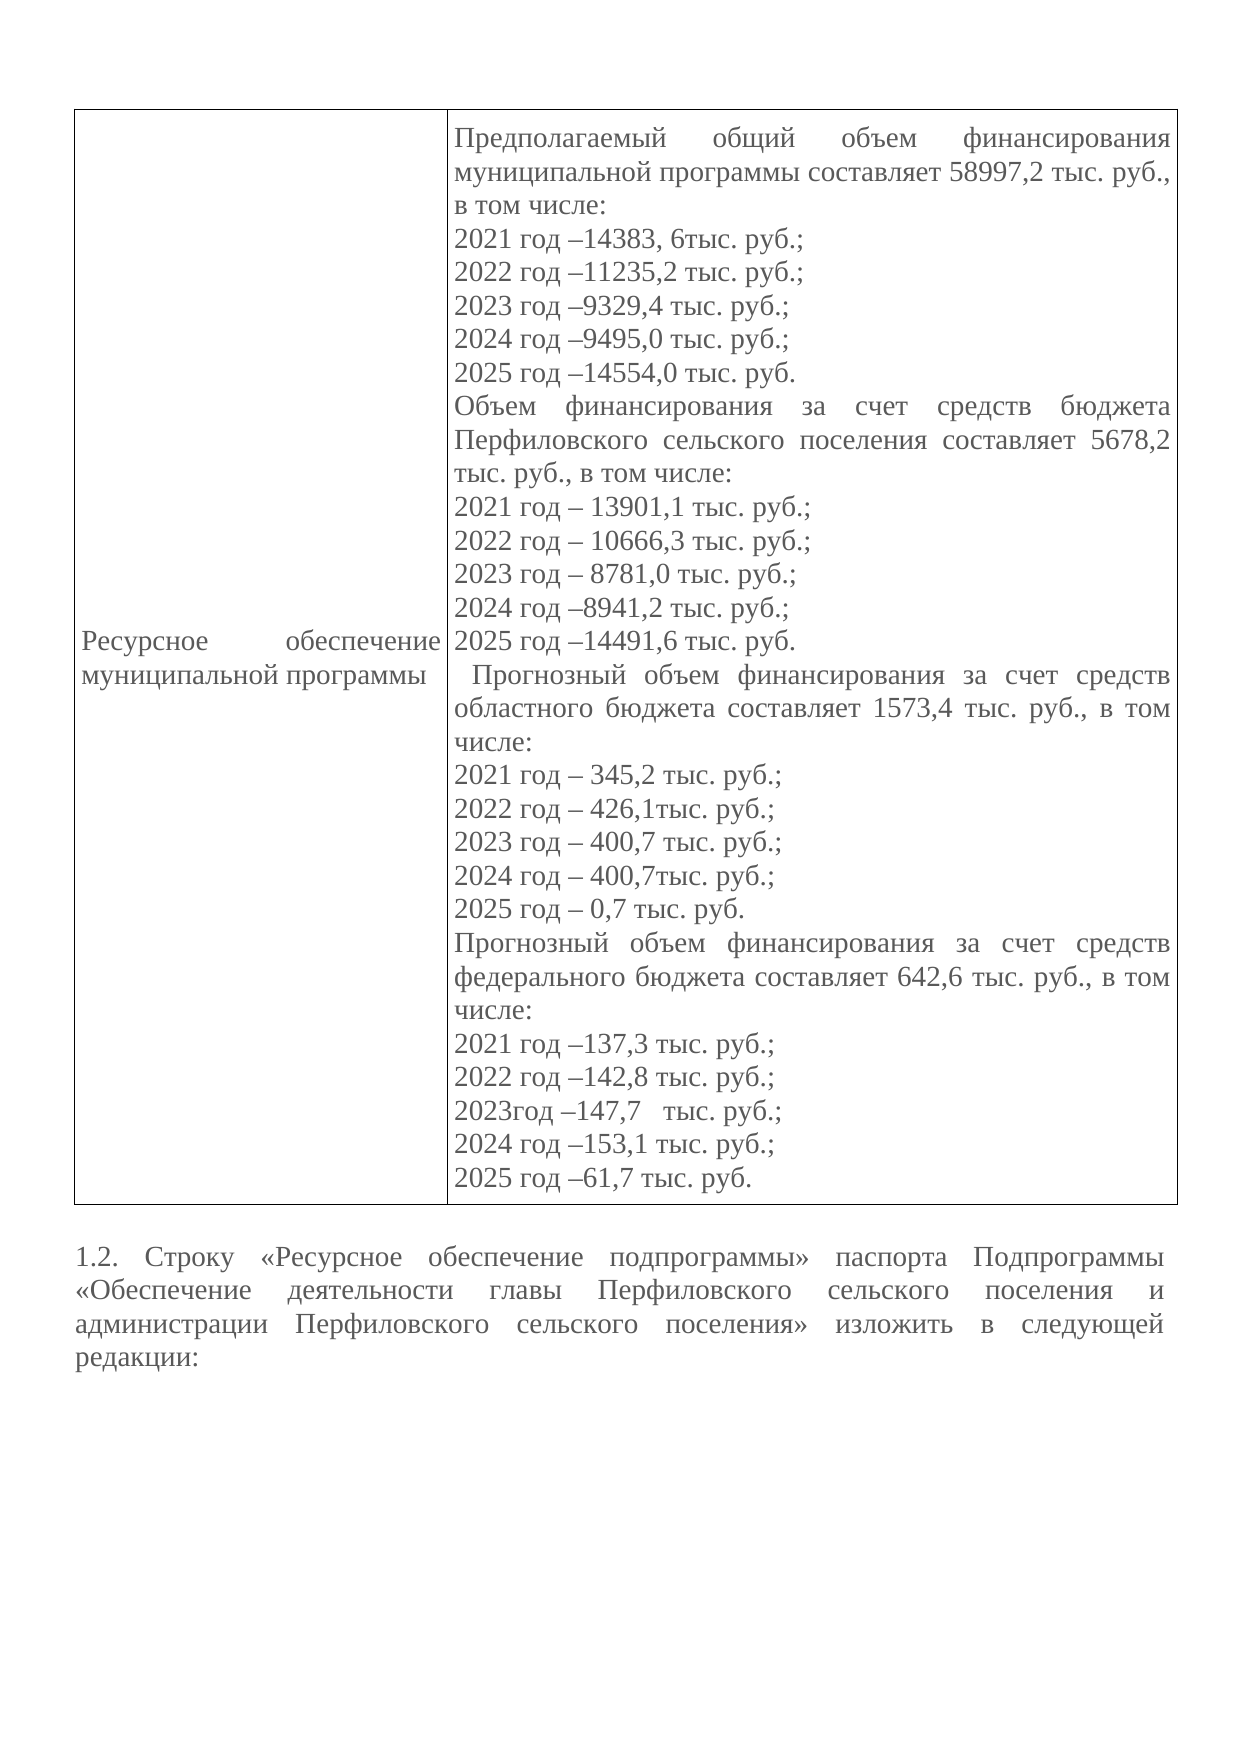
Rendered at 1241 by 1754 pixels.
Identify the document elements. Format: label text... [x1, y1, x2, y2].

table_header Ресурсное обеспечение муниципальной программы [75, 110, 447, 1204]
table_header Предполагаемый общий объем финансирования муниципальной программы составляет 58997,2 тыс. руб., в том числе: 2021 год –14383, 6тыс. руб.; 2022 год –11235,2 тыс. руб.; 2023 год –9329,4 тыс. руб.; 2024 год –9495,0 тыс. руб.; 2025 год –14554,0 тыс. руб. Объем финансирования за счет средств бюджета Перфиловского сельского поселения составляет 5678,2 тыс. руб., в том числе: 2021 год – 13901,1 тыс. руб.; 2022 год – 10666,3 тыс. руб.; 2023 год – 8781,0 тыс. руб.; 2024 год –8941,2 тыс. руб.; 2025 год –14491,6 тыс. руб. Прогнозный объем финансирования за счет средств областного бюджета составляет 1573,4 тыс. руб., в том числе: 2021 год – 345,2 тыс. руб.; 2022 год – 426,1тыс. руб.; 2023 год – 400,7 тыс. руб.; 2024 год – 400,7тыс. руб.; 2025 год – 0,7 тыс. руб. Прогнозный объем финансирования за счет средств федерального бюджета составляет 642,6 тыс. руб., в том числе: 2021 год –137,3 тыс. руб.; 2022 год –142,8 тыс. руб.; 2023год –147,7 тыс. руб.; 2024 год –153,1 тыс. руб.; 2025 год –61,7 тыс. руб. [448, 110, 1177, 1204]
text 1.2. Строку «Ресурсное обеспечение подпрограммы» паспорта Подпрограммы «Обеспечение деятельности главы Перфиловского сельского поселения и администрации Перфиловского сельского поселения» изложить в следующей редакции: [75, 1239, 1165, 1373]
